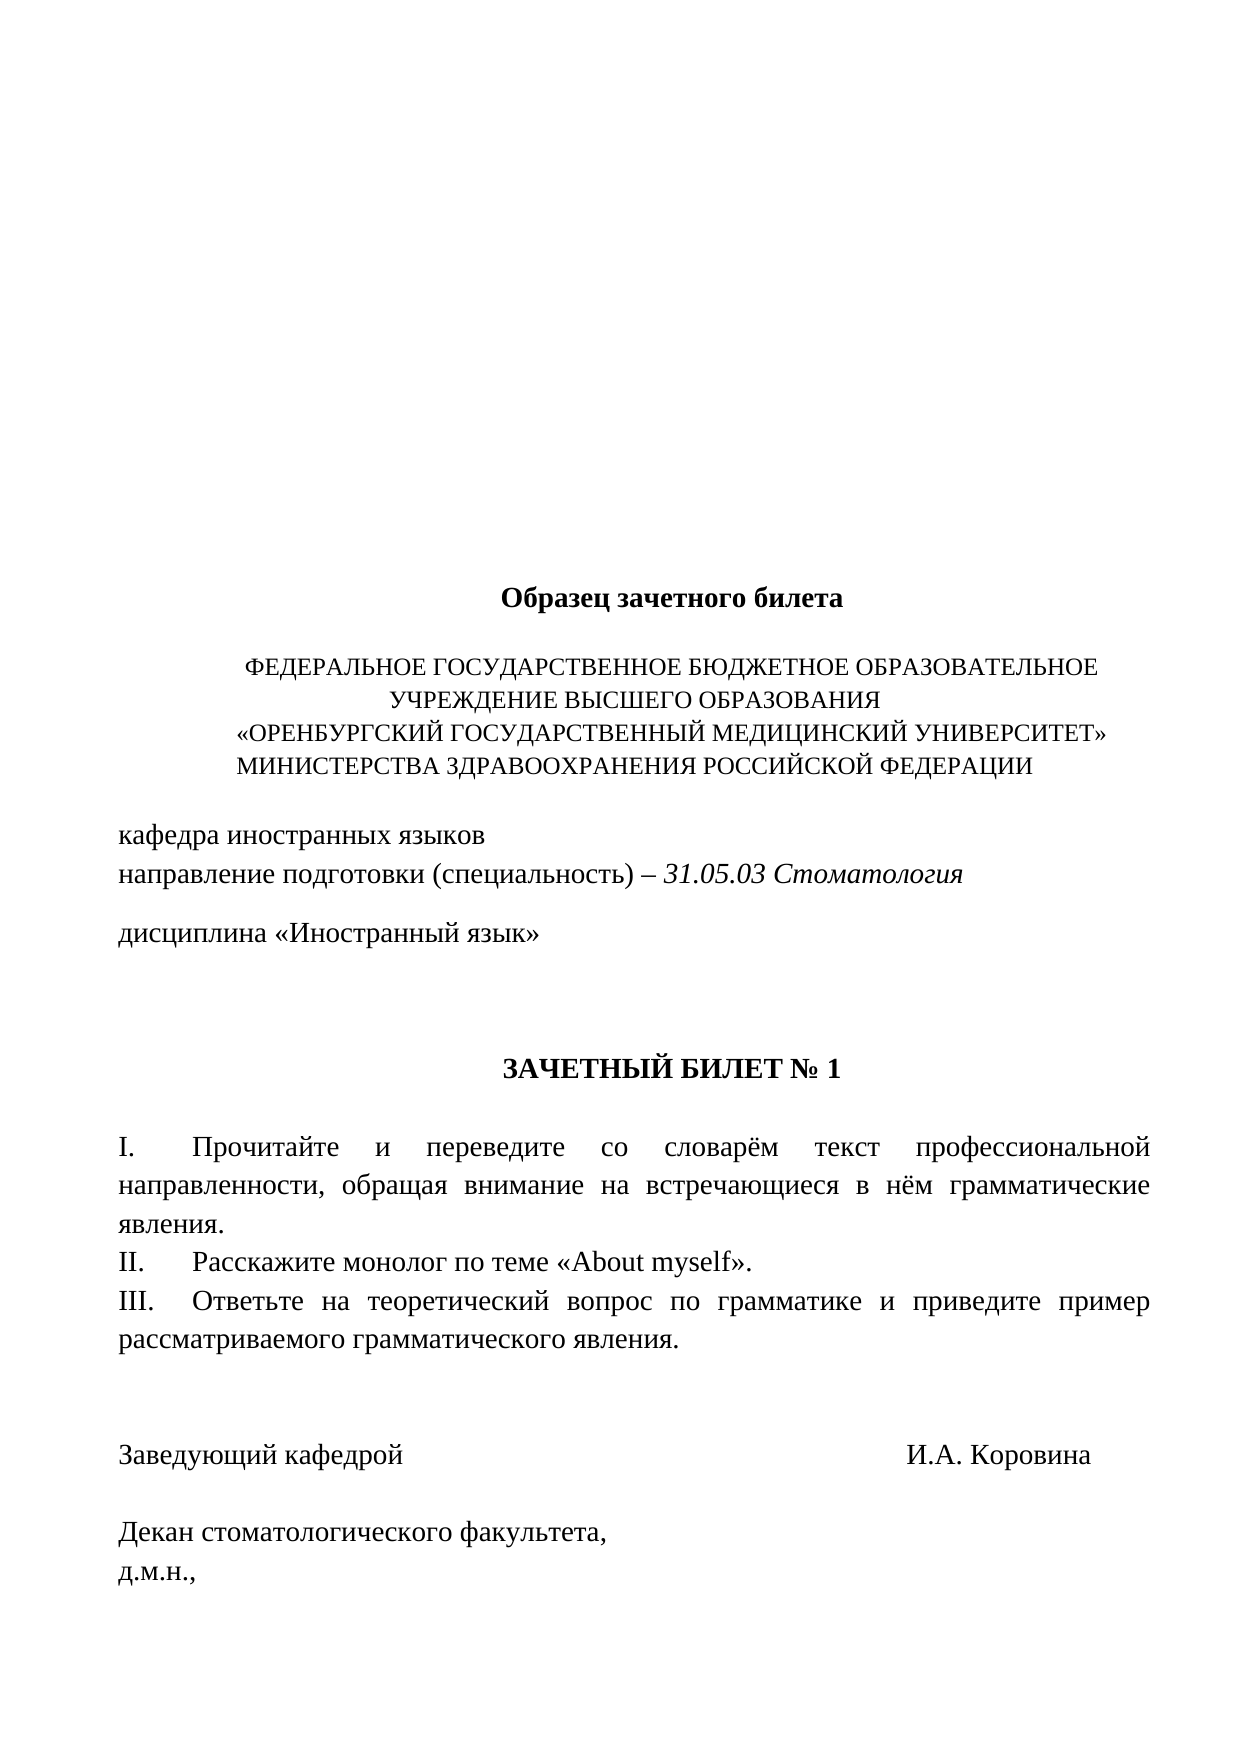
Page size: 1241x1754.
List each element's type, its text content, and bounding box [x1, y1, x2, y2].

text Образец зачетного билета [118, 581, 1152, 614]
text кафедра иностранных языков [118, 817, 1152, 851]
list Прочитайте и переведите со словарём текст профессиональной направленности, обращая внимание на встречающиеся в нём грамматические явления. [118, 1129, 1152, 1239]
list Ответьте на теоретический вопрос по грамматике и приведите пример рассматриваемого грамматического явления. [118, 1283, 1152, 1355]
text Заведующий кафедрой И.А. Коровина [118, 1437, 1152, 1471]
text «ОРЕНБУРГСКИЙ ГОСУДАРСТВЕННЫЙ МЕДИЦИНСКИЙ УНИВЕРСИТЕТ» МИНИСТЕРСТВА ЗДРАВООХРАНЕНИЯ РОССИЙСКОЙ ФЕДЕРАЦИИ [118, 718, 1152, 780]
text дисциплина «Иностранный язык» [118, 915, 1152, 949]
text направление подготовки (специальность) – 31.05.03 Стоматология [118, 856, 1152, 889]
text ФЕДЕРАЛЬНОЕ ГОСУДАРСТВЕННОЕ БЮДЖЕТНОЕ ОБРАЗОВАТЕЛЬНОЕ УЧРЕЖДЕНИЕ ВЫСШЕГО ОБРАЗОВАНИЯ [118, 652, 1152, 714]
text ЗАЧЕТНЫЙ БИЛЕТ № 1 [118, 1052, 1152, 1085]
text Декан стоматологического факультета, [118, 1514, 1152, 1548]
list Расскажите монолог по теме «About myself». [118, 1244, 1152, 1278]
text д.м.н., [118, 1553, 1152, 1586]
